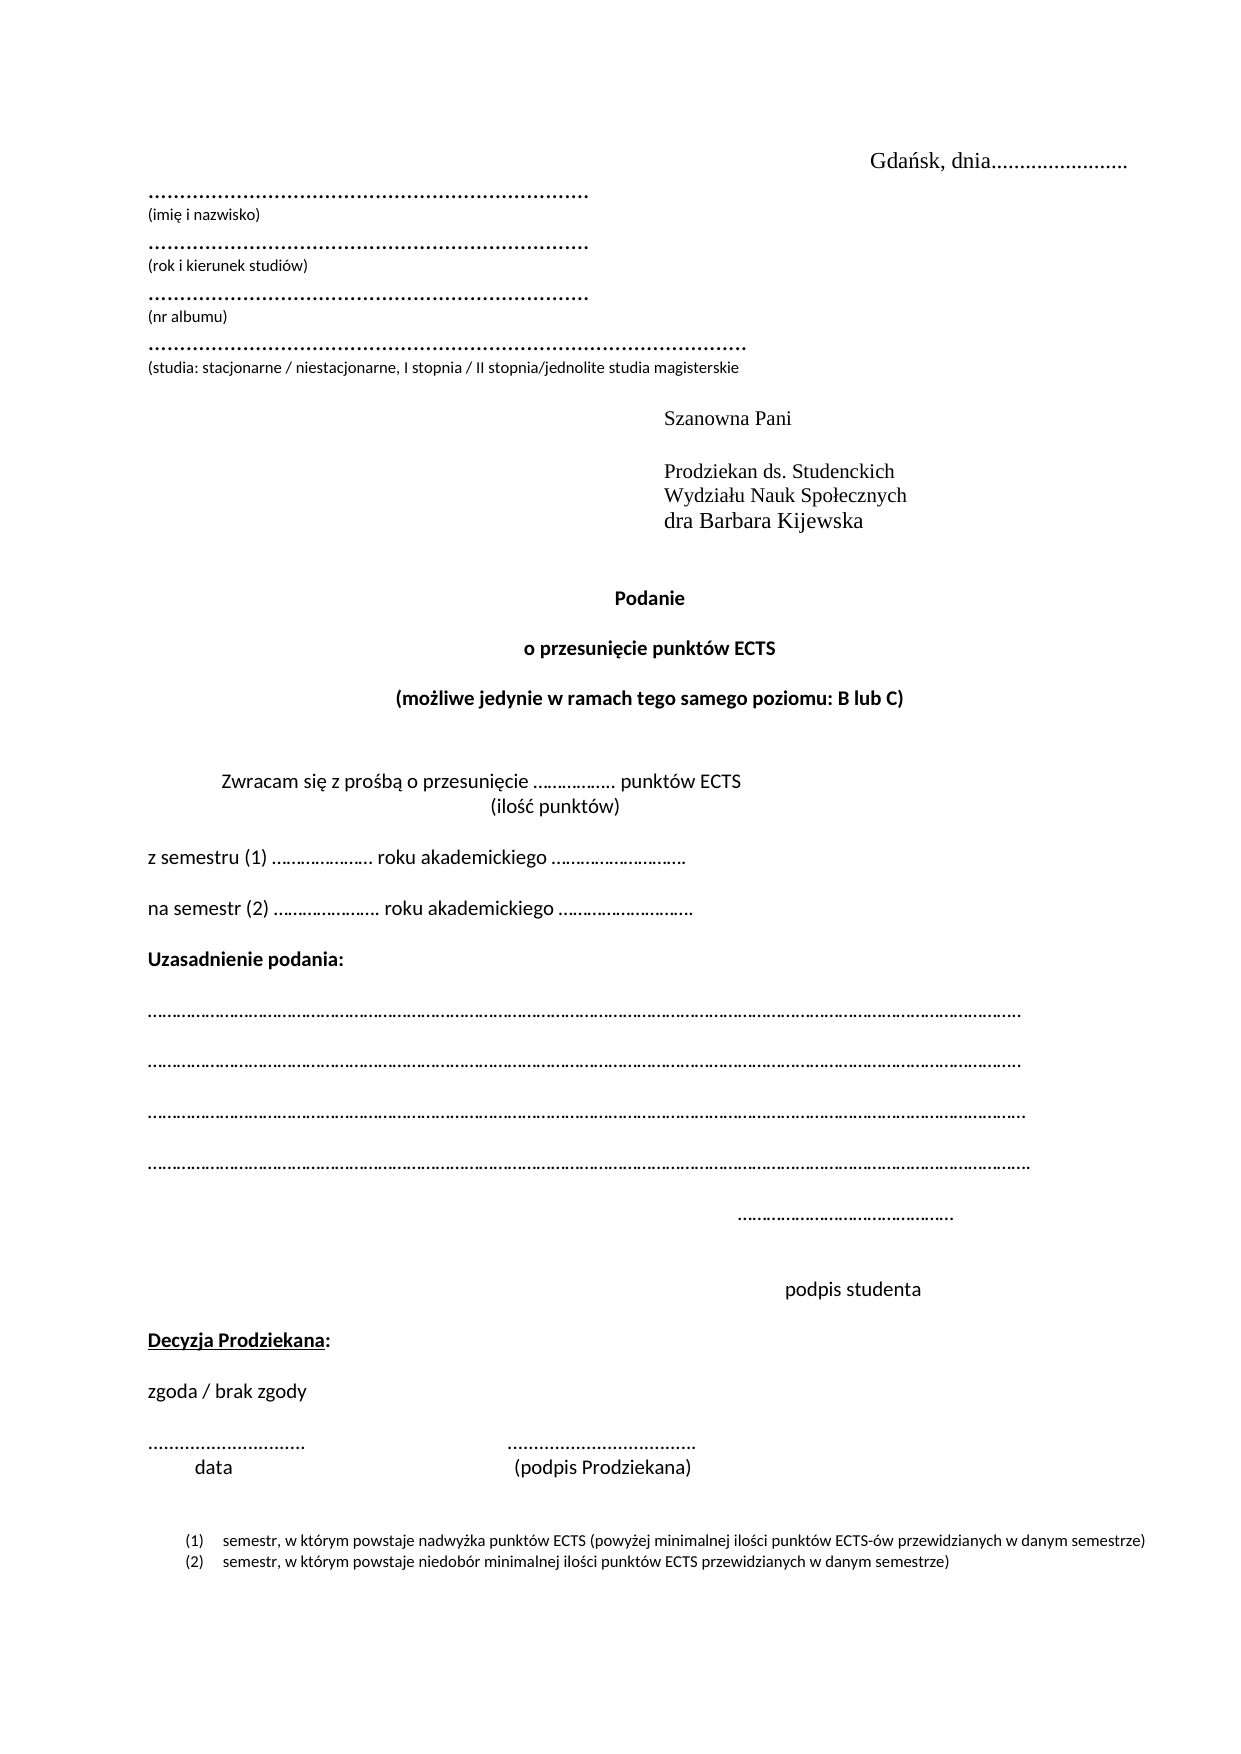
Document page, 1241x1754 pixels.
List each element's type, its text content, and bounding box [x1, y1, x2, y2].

text Wydziału Nauk Społecznych [590, 483, 1152, 507]
text (studia: stacjonarne / niestacjonarne, I stopnia / II stopnia/jednolite studia magisterskie [148, 357, 1152, 377]
text (możliwe jedynie w ramach tego samego poziomu: B lub C) [148, 686, 1152, 711]
text podpis studenta [148, 1276, 1152, 1302]
text Decyzja Prodziekana: [148, 1327, 1152, 1353]
text ............................................................................................... [148, 326, 1152, 357]
text ………………………………………………………………………………………………………………………………………………………………… [148, 1098, 1152, 1124]
text …………………………………………………………………………………………………………………………………………………………………. [148, 1149, 1152, 1175]
text .............................. .................................... [148, 1429, 1152, 1454]
list semestr, w którym powstaje niedobór minimalnej ilości punktów ECTS przewidzianych w danym semestrze) [185, 1551, 1152, 1571]
text Prodziekan ds. Studenckich [590, 459, 1152, 483]
text (imię i nazwisko) [148, 204, 1152, 225]
list semestr, w którym powstaje nadwyżka punktów ECTS (powyżej minimalnej ilości punktów ECTS-ów przewidzianych w danym semestrze) [185, 1531, 1152, 1551]
text Gdańsk, dnia........................ [738, 148, 1152, 174]
text z semestru (1) ………………… roku akademickiego ………………………. [148, 844, 1152, 870]
text (rok i kierunek studiów) [148, 255, 1152, 276]
text na semestr (2) …………………. roku akademickiego ………………………. [148, 895, 1152, 921]
text ...................................................................... [148, 276, 1152, 306]
text o przesunięcie punktów ECTS [148, 635, 1152, 661]
text dra Barbara Kijewska [590, 507, 1152, 533]
text ...................................................................... [148, 174, 1152, 204]
text data (podpis Prodziekana) [148, 1454, 1152, 1480]
text ……………………………………………………………………………………………………………………………………………………………….. [148, 997, 1152, 1022]
text Uzasadnienie podania: [148, 946, 1152, 971]
text zgoda / brak zgody [148, 1378, 1152, 1403]
text Podanie [148, 585, 1152, 610]
text Zwracam się z prośbą o przesunięcie …………….. punktów ECTS [148, 768, 1152, 793]
text (nr albumu) [148, 306, 1152, 326]
text ……………………………………… [148, 1200, 1152, 1226]
text ……………………………………………………………………………………………………………………………………………………………….. [148, 1048, 1152, 1073]
text (ilość punktów) [148, 793, 1152, 819]
text ...................................................................... [148, 225, 1152, 255]
text Szanowna Pani [664, 377, 1152, 430]
